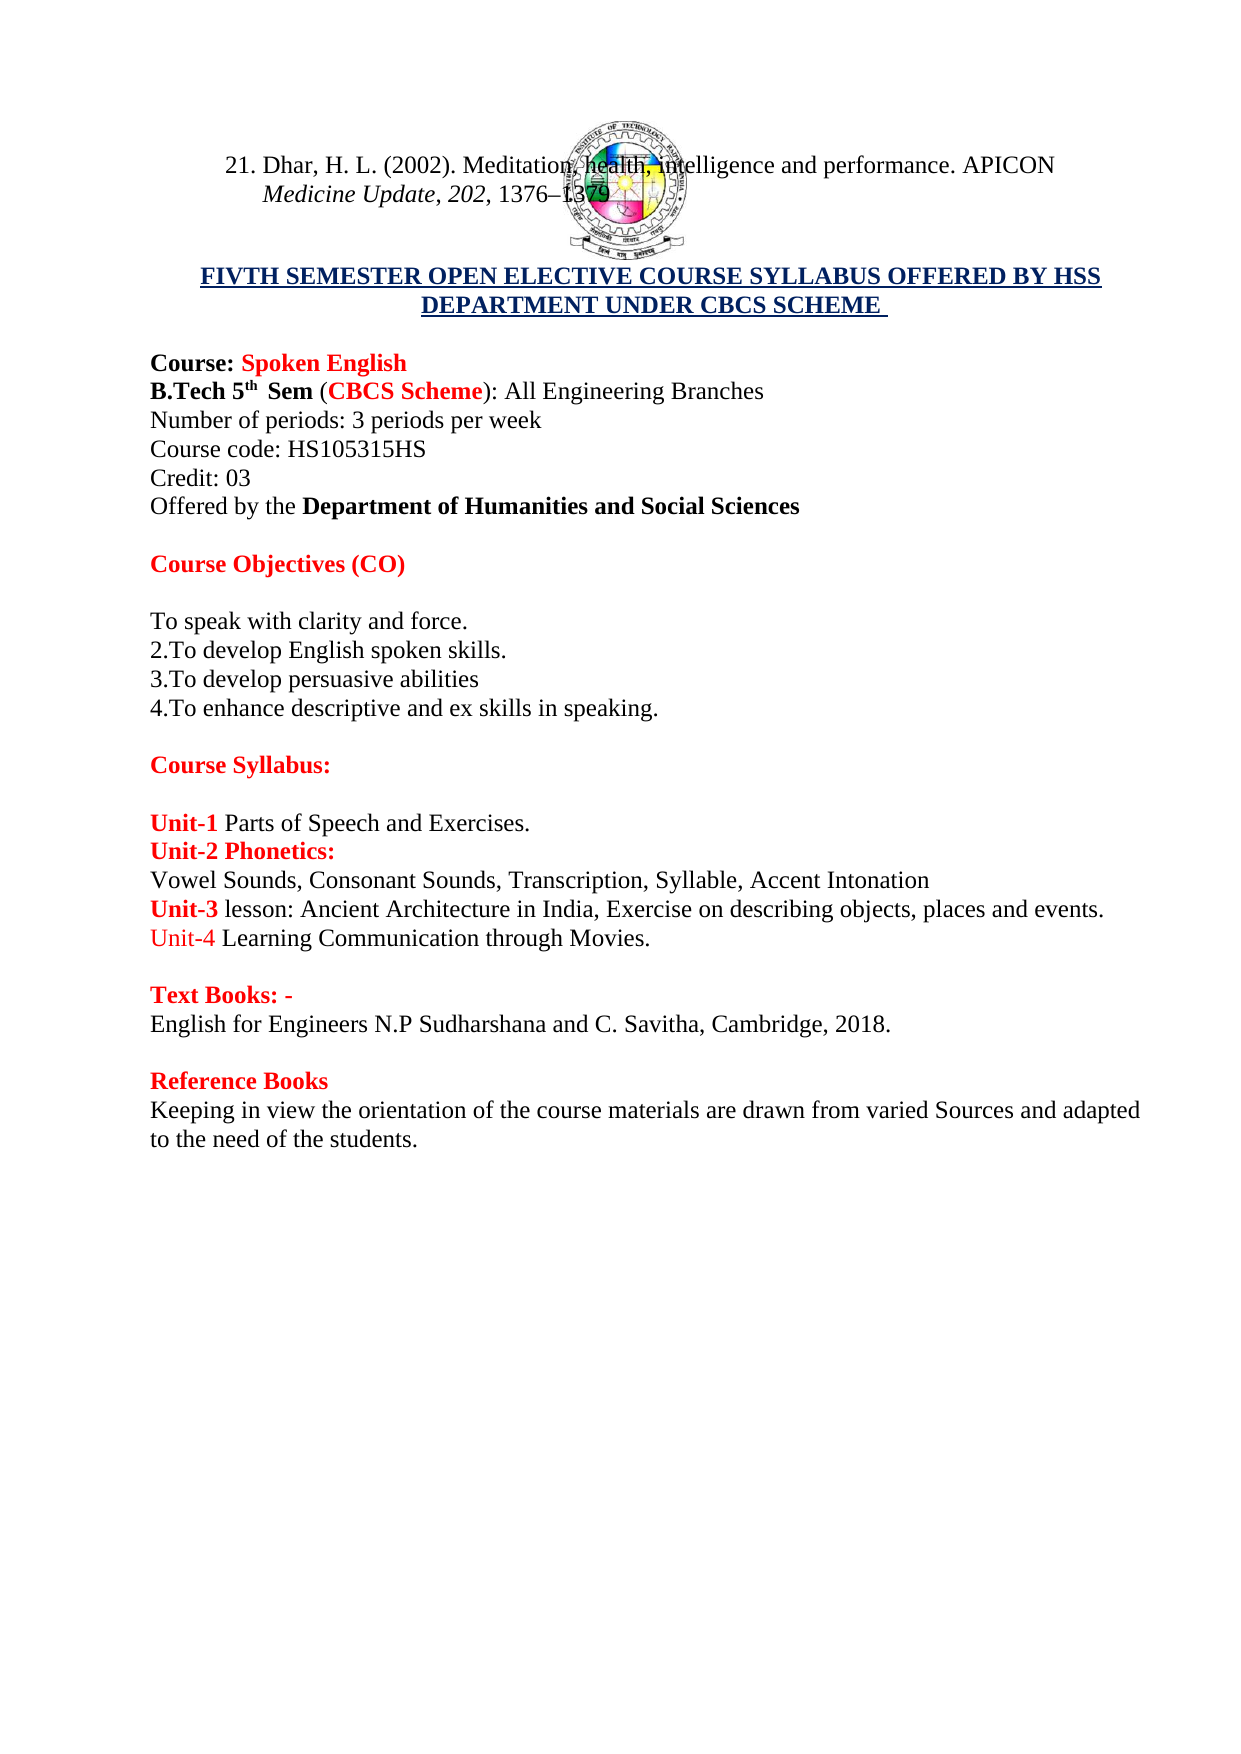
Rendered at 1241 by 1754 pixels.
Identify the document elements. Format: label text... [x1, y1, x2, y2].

text Course code: HS105315HS [150, 434, 1152, 463]
text Course Objectives (CO) [150, 549, 1152, 578]
text Text Books: - [150, 980, 1152, 1009]
text Reference Books [150, 1066, 1152, 1095]
text Course: Spoken English [150, 348, 1152, 376]
text 4.To enhance descriptive and ex skills in speaking. [150, 693, 1152, 721]
text Vowel Sounds, Consonant Sounds, Transcription, Syllable, Accent Intonation [150, 865, 1152, 894]
text Unit-2 Phonetics: [150, 836, 1152, 865]
text English for Engineers N.P Sudharshana and C. Savitha, Cambridge, 2018. [150, 1009, 1152, 1038]
text Keeping in view the orientation of the course materials are drawn from varied Sources and adapted to the need of the students. [150, 1095, 1152, 1153]
text B.Tech 5th Sem (CBCS Scheme): All Engineering Branches [150, 376, 1152, 405]
text Unit-4 Learning Communication through Movies. [150, 923, 1152, 951]
text 3.To develop persuasive abilities [150, 664, 1152, 693]
list Dhar, H. L. (2002). Meditation, health, intelligence and performance. APICON Medicine Update, 202, 1376–1379 [225, 150, 1152, 207]
text Number of periods: 3 periods per week [150, 405, 1152, 434]
picture [563, 121, 687, 150]
text Offered by the Department of Humanities and Social Sciences [150, 491, 1152, 520]
text Course Syllabus: [150, 750, 1152, 779]
text Credit: 03 [150, 463, 1152, 491]
text Unit-3 lesson: Ancient Architecture in India, Exercise on describing objects, places and events. [150, 894, 1152, 923]
text 2.To develop English spoken skills. [150, 635, 1152, 664]
text Unit-1 Parts of Speech and Exercises. [150, 808, 1152, 836]
text FIVTH SEMESTER OPEN ELECTIVE COURSE SYLLABUS OFFERED BY HSS DEPARTMENT UNDER CBCS SCHEME [150, 261, 1152, 319]
text To speak with clarity and force. [150, 606, 1152, 635]
picture [563, 207, 687, 260]
